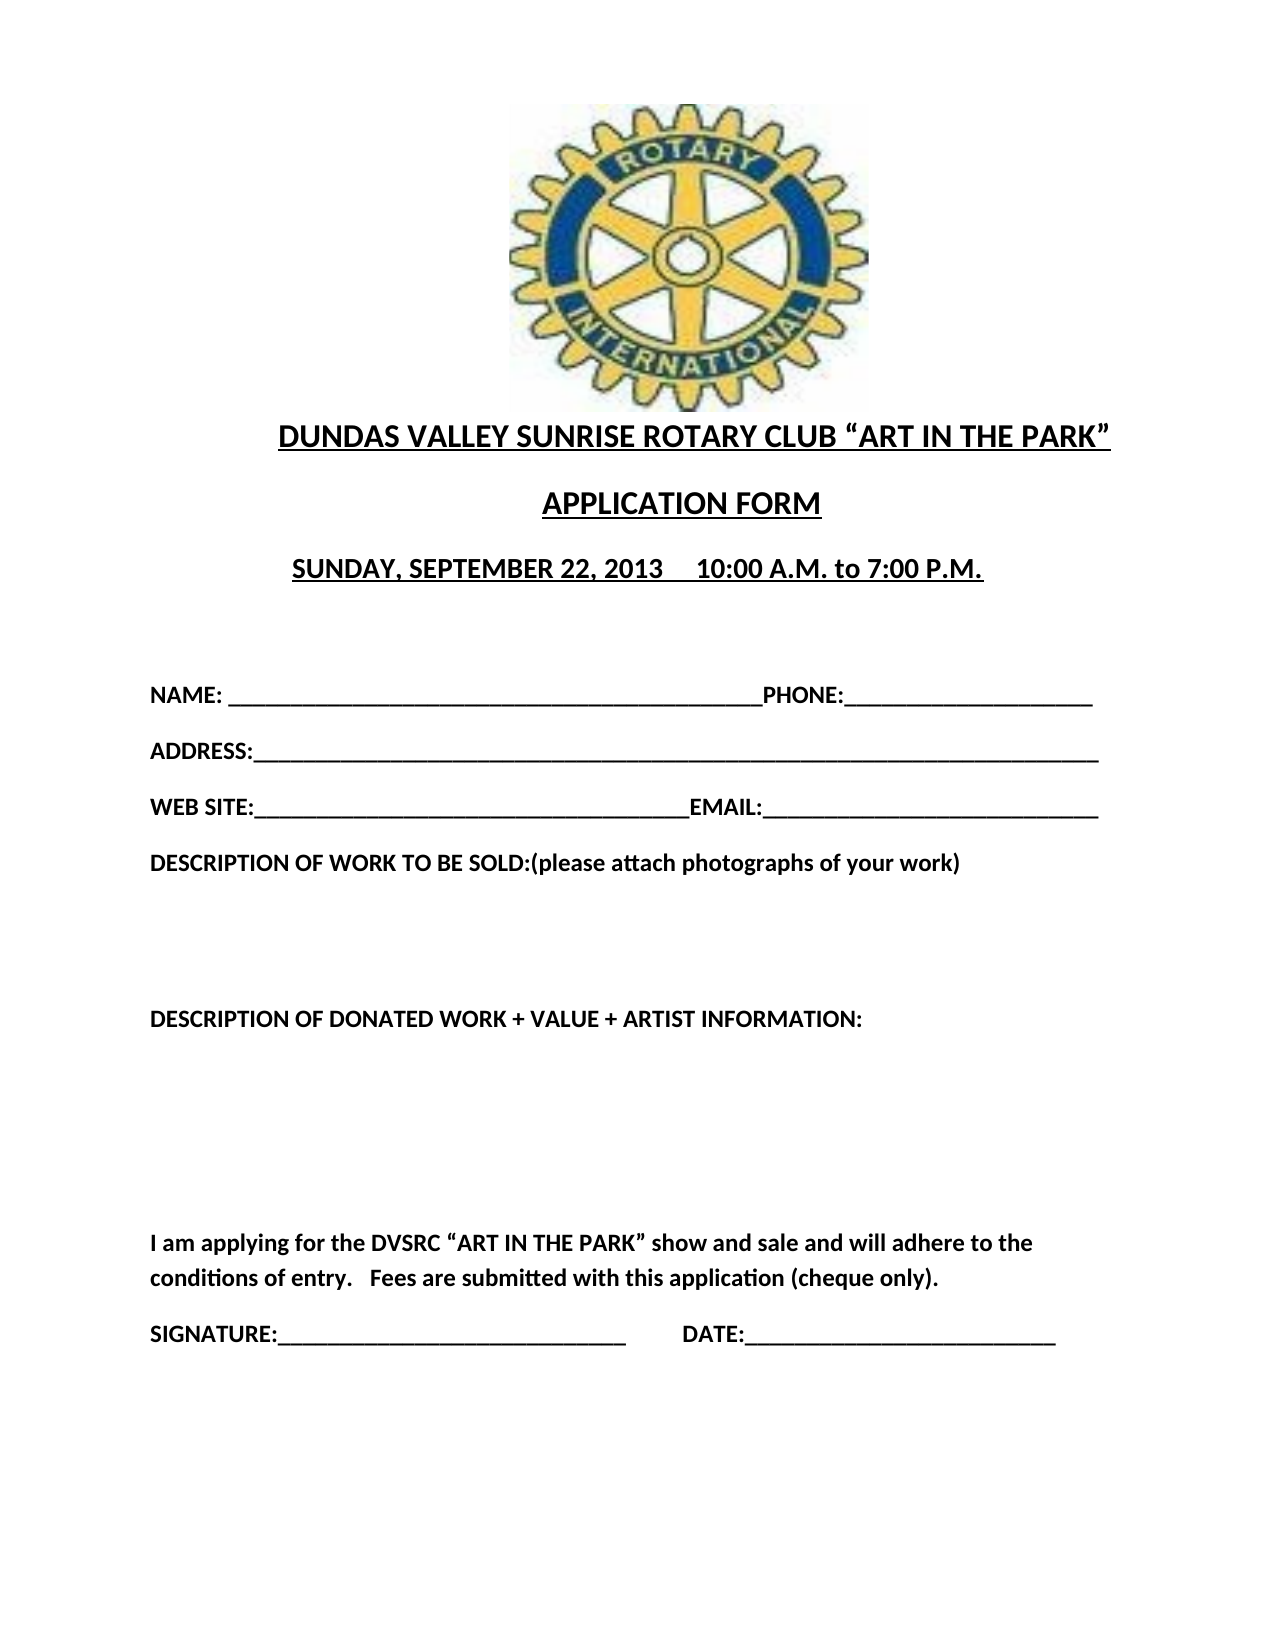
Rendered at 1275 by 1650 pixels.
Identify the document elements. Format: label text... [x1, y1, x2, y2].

text DESCRIPTION OF DONATED WORK + VALUE + ARTIST INFORMATION: [150, 958, 1125, 1034]
text NAME: ___________________________________________PHONE:____________________ [150, 679, 1125, 710]
text DUNDAS VALLEY SUNRISE ROTARY CLUB “ART IN THE PARK” [150, 414, 1125, 455]
picture [509, 104, 869, 412]
text APPLICATION FORM [150, 482, 1125, 523]
text WEB SITE:___________________________________EMAIL:___________________________ [150, 791, 1125, 821]
text ADDRESS:____________________________________________________________________ [150, 735, 1125, 766]
text DESCRIPTION OF WORK TO BE SOLD:(please attach photographs of your work) [150, 847, 1125, 877]
text I am applying for the DVSRC “ART IN THE PARK” show and sale and will adhere to the conditions of entry. Fees are submitted with this application (cheque only). [150, 1227, 1125, 1292]
text SIGNATURE:____________________________ DATE:_________________________ [150, 1318, 1125, 1348]
text SUNDAY, SEPTEMBER 22, 2013 10:00 A.M. to 7:00 P.M. [150, 550, 1125, 585]
